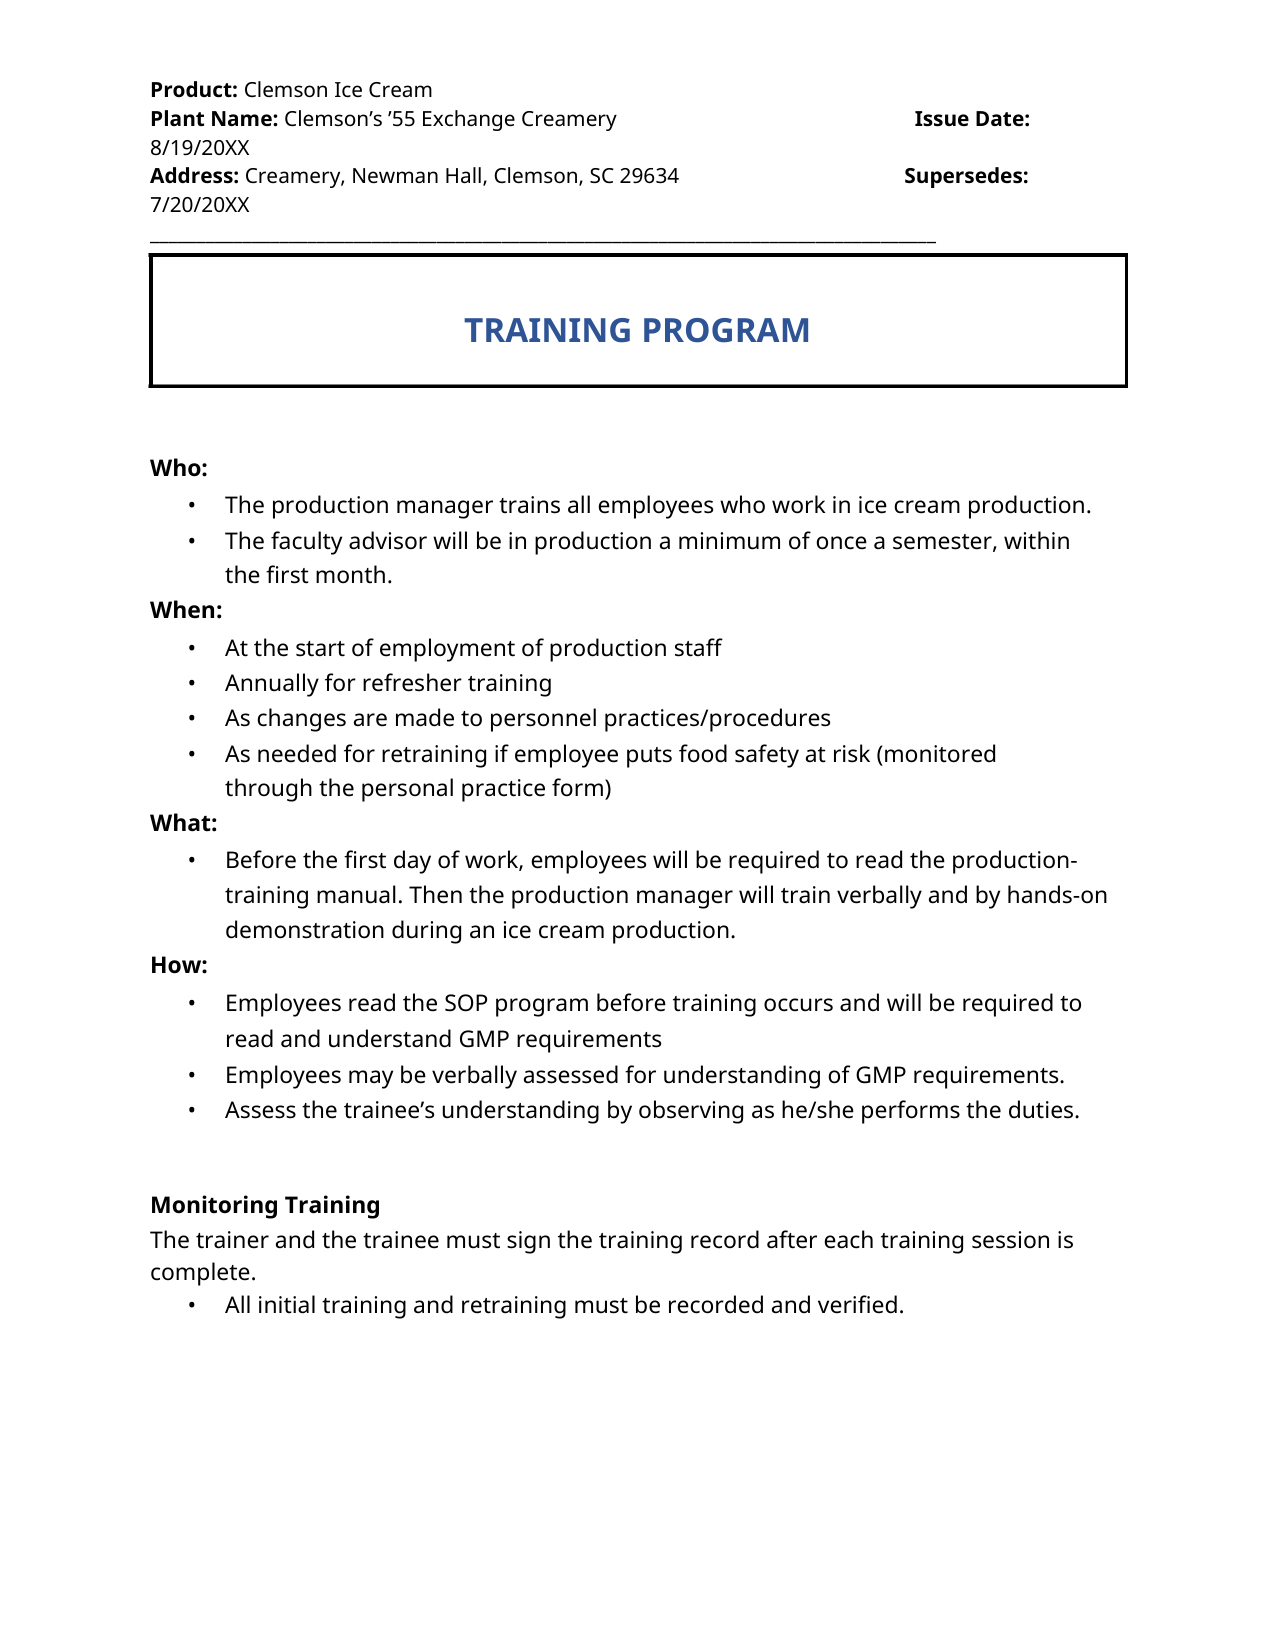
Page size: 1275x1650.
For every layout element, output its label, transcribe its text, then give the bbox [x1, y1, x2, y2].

text What: [150, 807, 1125, 838]
list Employees may be verbally assessed for understanding of GMP requirements. [187, 1058, 1125, 1090]
list All initial training and retraining must be recorded and verified. [187, 1289, 1125, 1320]
text Monitoring Training [150, 1189, 1125, 1220]
list As changes are made to personnel practices/procedures [187, 702, 1125, 734]
text How: [150, 949, 1125, 981]
text When: [150, 594, 1125, 625]
list As needed for retraining if employee puts food safety at risk (monitored through the personal practice form) [187, 738, 1067, 803]
list The faculty advisor will be in production a minimum of once a semester, within the first month. [187, 525, 1106, 590]
list Employees read the SOP program before training occurs and will be required to read and understand GMP requirements [187, 987, 1114, 1054]
list The production manager trains all employees who work in ice cream production. [187, 489, 1125, 521]
list At the start of employment of production staff [187, 632, 1125, 663]
text Product: Clemson Ice Cream [150, 76, 1125, 104]
text _____________________________________________________________________________________ [150, 218, 1125, 247]
list Before the first day of work, employees will be required to read the production-training manual. Then the production manager will train verbally and by hands-on demonstration during an ice cream production. [187, 844, 1112, 946]
list Annually for refresher training [187, 667, 1125, 698]
text Who: [150, 452, 1125, 483]
text Plant Name: Clemson’s ’55 Exchange Creamery Issue Date: 8/19/20XX [150, 104, 1125, 161]
list Assess the trainee’s understanding by observing as he/she performs the duties. [187, 1094, 1125, 1125]
text The trainer and the trainee must sign the training record after each training session is complete. [150, 1224, 1125, 1287]
text TRAINING PROGRAM [150, 307, 1125, 352]
text Address: Creamery, Newman Hall, Clemson, SC 29634 Supersedes: 7/20/20XX [150, 161, 1125, 218]
picture [148, 253, 1128, 388]
